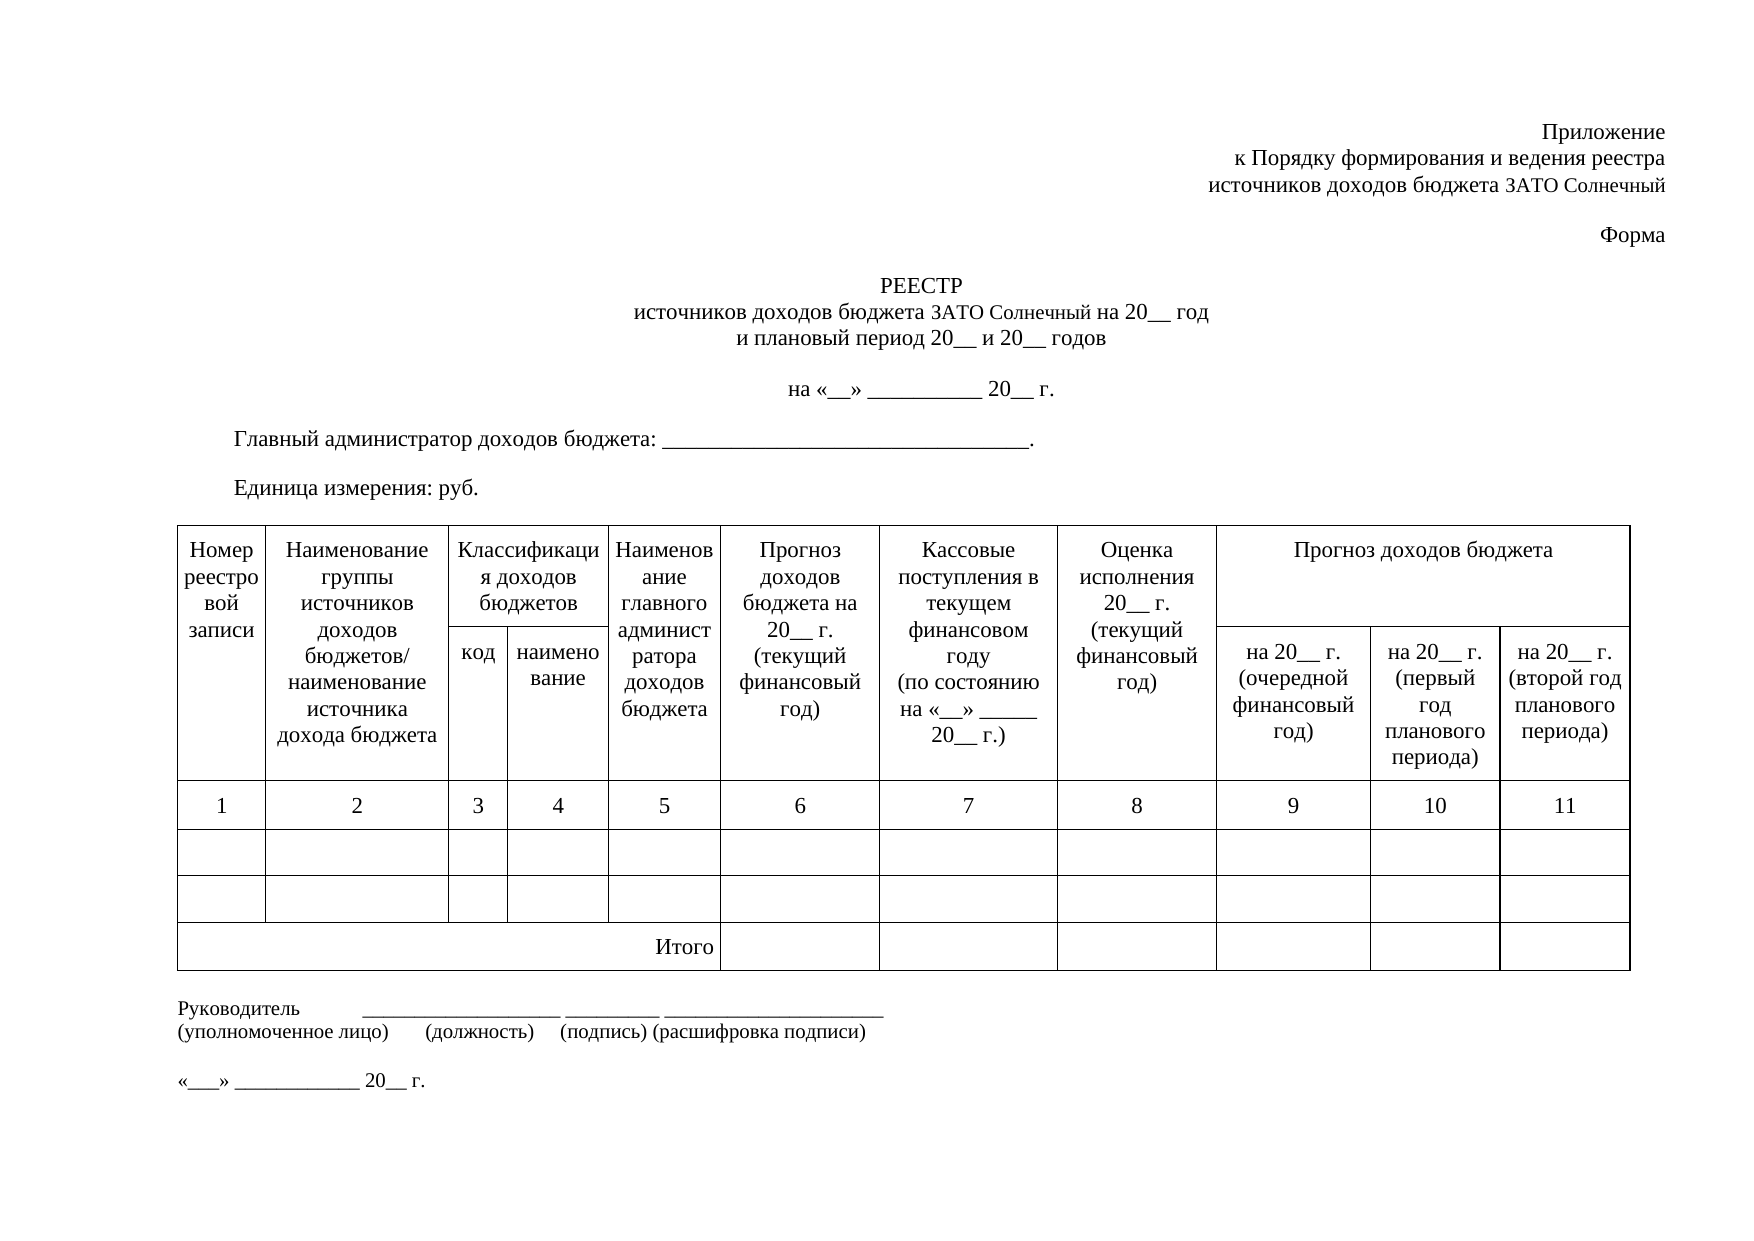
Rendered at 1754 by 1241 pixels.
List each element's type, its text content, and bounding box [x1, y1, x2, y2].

table_cell 7 [880, 781, 1057, 829]
table_cell [1217, 923, 1370, 970]
table_header Прогноз доходов бюджета на 20__ г. (текущий финансовый год) [721, 526, 879, 780]
table_cell [266, 876, 448, 922]
text Форма [177, 221, 1665, 248]
table_cell на 20__ г. (второй год планового периода) [1501, 627, 1629, 780]
table_cell 11 [1501, 781, 1629, 829]
table_cell 8 [1058, 781, 1216, 829]
table_cell [1501, 876, 1629, 922]
table_cell [449, 830, 507, 875]
table_header Классификация доходов бюджетов [449, 526, 608, 626]
table_cell 9 [1217, 781, 1370, 829]
table_cell [721, 876, 879, 922]
table_cell код [449, 627, 507, 780]
text Единица измерения: руб. [177, 474, 1665, 501]
table_cell Итого [178, 923, 720, 970]
table_cell [609, 830, 720, 875]
table_cell [1371, 876, 1499, 922]
table_cell [1217, 876, 1370, 922]
table_cell [178, 830, 265, 875]
text РЕЕСТР [177, 272, 1665, 298]
table_cell [1058, 876, 1216, 922]
text Главный администратор доходов бюджета: ________________________________. [177, 425, 1665, 452]
table_cell [178, 876, 265, 922]
text (уполномоченное лицо) (должность) (подпись) (расшифровка подписи) [177, 1019, 1665, 1043]
table_header Кассовые поступления в текущем финансовом году (по состоянию на «__» _____ 20__ г.) [880, 526, 1057, 780]
table_header Прогноз доходов бюджета [1217, 526, 1629, 626]
table_cell на 20__ г. (очередной финансовый год) [1217, 627, 1370, 780]
text к Порядку формирования и ведения реестра [177, 144, 1665, 171]
table_cell [880, 876, 1057, 922]
table_cell [721, 923, 879, 970]
text источников доходов бюджета ЗАТО Солнечный на 20__ год [177, 298, 1665, 324]
table_cell [266, 830, 448, 875]
table_cell 5 [609, 781, 720, 829]
table_cell 3 [449, 781, 507, 829]
table_header Номер реестровой записи [178, 526, 265, 780]
table_cell на 20__ г. (первый год планового периода) [1371, 627, 1499, 780]
table_cell [508, 876, 608, 922]
table_cell [1217, 830, 1370, 875]
table_cell [449, 876, 507, 922]
table_cell 6 [721, 781, 879, 829]
text источников доходов бюджета ЗАТО Солнечный [177, 171, 1665, 197]
table_cell [880, 830, 1057, 875]
table_cell [1501, 923, 1629, 970]
table_cell 1 [178, 781, 265, 829]
text и плановый период 20__ и 20__ годов [177, 324, 1665, 351]
table_header Наименование главного администратора доходов бюджета [609, 526, 720, 780]
table_cell [880, 923, 1057, 970]
table_header Оценка исполнения 20__ г. (текущий финансовый год) [1058, 526, 1216, 780]
text на «__» __________ 20__ г. [177, 375, 1665, 401]
table_cell наименование [508, 627, 608, 780]
text Руководитель ___________________ _________ _____________________ [177, 995, 1665, 1019]
table_cell [1371, 923, 1499, 970]
table_cell 2 [266, 781, 448, 829]
text «___» ____________ 20__ г. [177, 1068, 1665, 1092]
text Приложение [177, 118, 1665, 144]
table_cell [508, 830, 608, 875]
table_cell 10 [1371, 781, 1499, 829]
table_cell [1058, 923, 1216, 970]
table_header Наименование группы источников доходов бюджетов/ наименование источника дохода бюджета [266, 526, 448, 780]
table_cell [1501, 830, 1629, 875]
table_cell [1058, 830, 1216, 875]
table_cell [1371, 830, 1499, 875]
table_cell [721, 830, 879, 875]
table_cell [609, 876, 720, 922]
table_cell 4 [508, 781, 608, 829]
